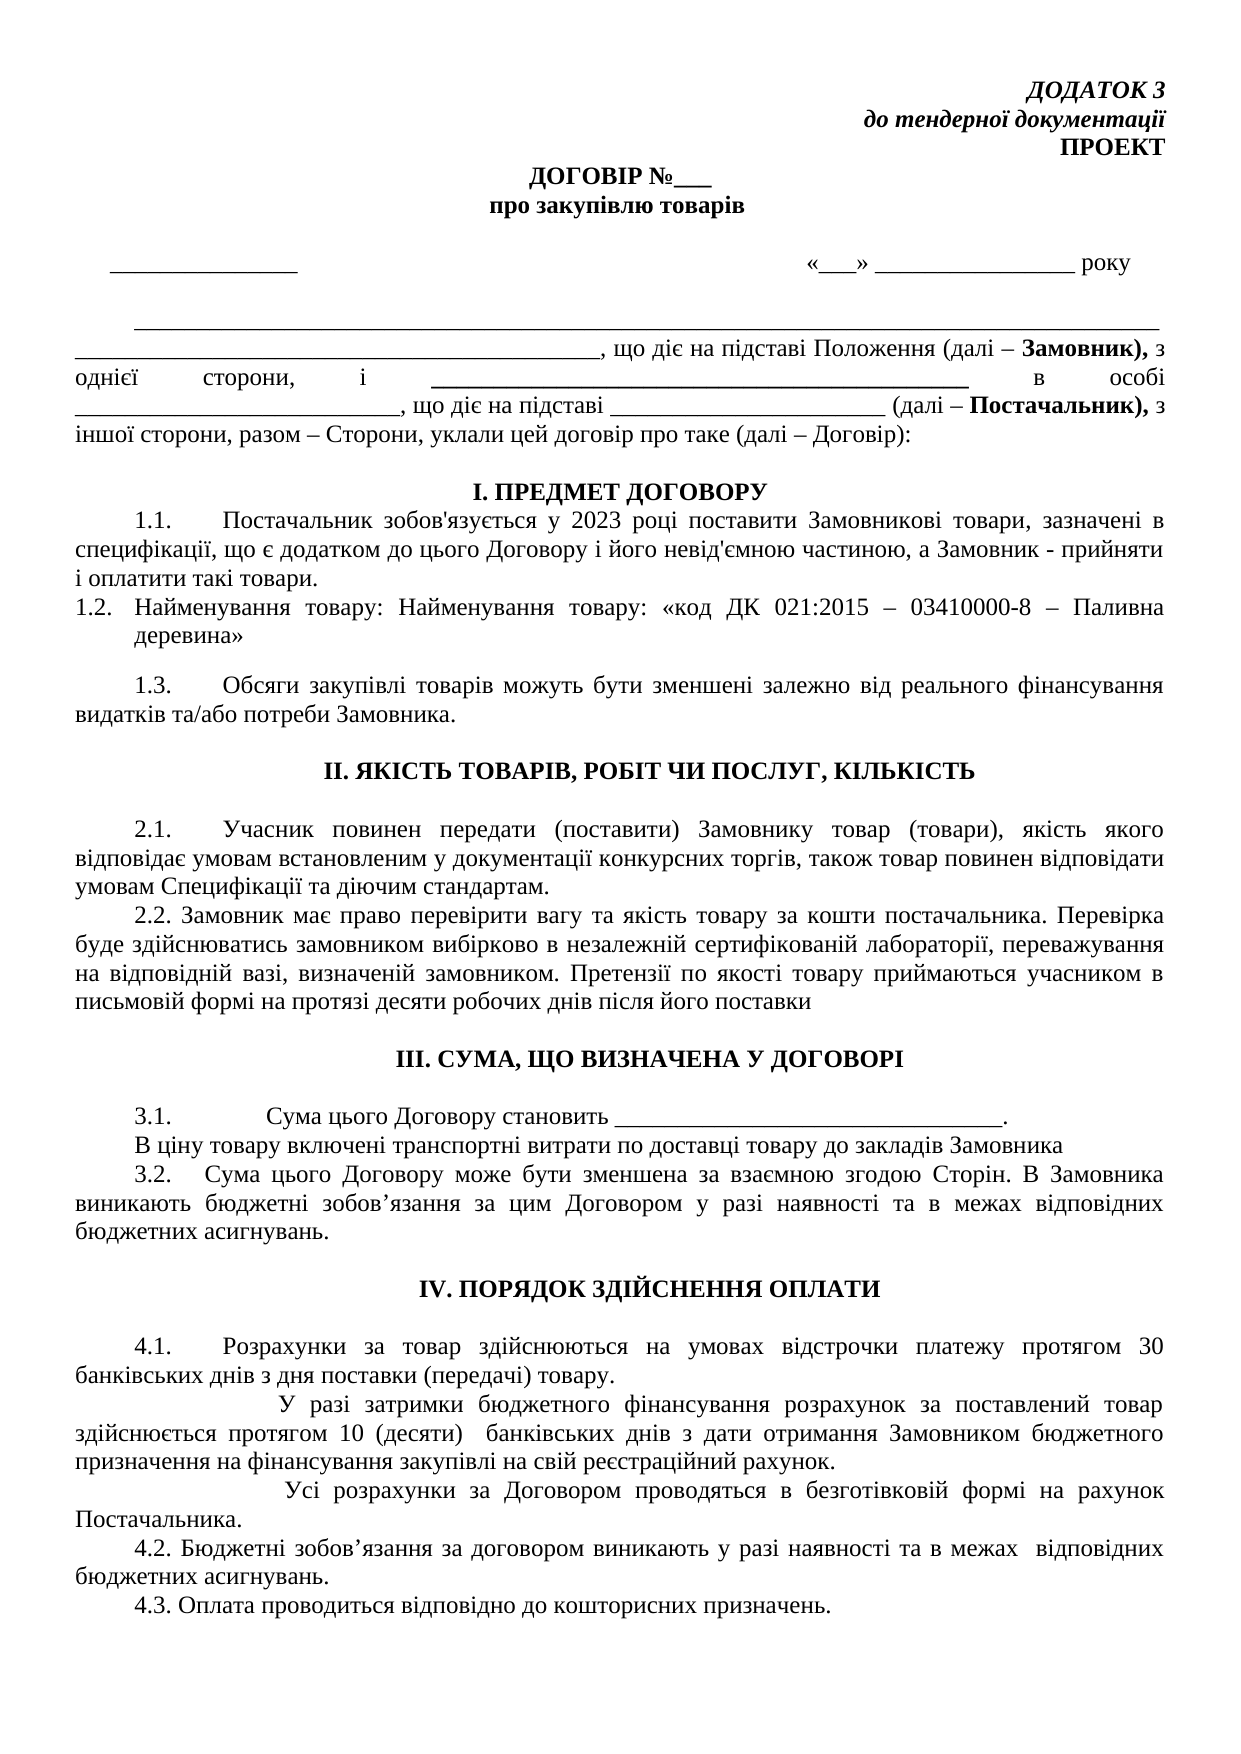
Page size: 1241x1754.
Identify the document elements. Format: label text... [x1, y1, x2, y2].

text ПРОЕКТ [75, 132, 1165, 161]
text ____________________________________________________________________________________________________________________________, що діє на підставі Положення (далі – Замовник), з однієї сторони, і ___________________________________________ в особі __________________________, що діє на підставі ______________________ (далі – Постачальник), з іншої сторони, разом – Сторони, уклали цей договір про таке (далі – Договір): [75, 304, 1165, 448]
text 2.1. Учасник повинен передати (поставити) Замовнику товар (товари), якість якого відповідає умовам встановленим у документації конкурсних торгів, також товар повинен відповідати умовам Специфікації та діючим стандартам. [75, 814, 1165, 900]
text 4.1. Розрахунки за товар здійснюються на умовах відстрочки платежу протягом 30 банківських днів з дня поставки (передачі) товару. [75, 1331, 1165, 1389]
text 4.3. Оплата проводиться відповідно до кошторисних призначень. [75, 1590, 1165, 1619]
text _______________ «___» ________________ року [75, 247, 1165, 276]
text Усі розрахунки за Договором проводяться в безготівковій формі на рахунок Постачальника. [75, 1475, 1165, 1533]
text ДОГОВІР №___ [75, 161, 1165, 190]
text I. ПРЕДМЕТ ДОГОВОРУ [75, 477, 1165, 506]
text про закупівлю товарів [75, 190, 1165, 247]
text У разі затримки бюджетного фінансування розрахунок за поставлений товар здійснюється протягом 10 (десяти) банківських днів з дати отримання Замовником бюджетного призначення на фінансування закупівлі на свій реєстраційний рахунок. [75, 1389, 1165, 1475]
text 4.2. Бюджетні зобов’язання за договором виникають у разі наявності та в межах відповідних бюджетних асигнувань. [75, 1533, 1165, 1590]
text 3.2. Сума цього Договору може бути зменшена за взаємною згодою Сторін. В Замовника виникають бюджетні зобов’язання за цим Договором у разі наявності та в межах відповідних бюджетних асигнувань. [75, 1159, 1165, 1245]
text ДОДАТОК 3 [75, 75, 1165, 104]
text 2.2. Замовник має право перевірити вагу та якість товару за кошти постачальника. Перевірка буде здійснюватись замовником вибірково в незалежній сертифікованій лабораторії, переважування на відповідній вазі, визначеній замовником. Претензії по якості товару приймаються учасником в письмовій формі на протязі десяти робочих днів після його поставки [75, 900, 1165, 1015]
text 3.1. Сума цього Договору становить _______________________________. [75, 1101, 1165, 1130]
text III. СУМА, ЩО ВИЗНАЧЕНА У ДОГОВОРІ [75, 1044, 1165, 1073]
text 1.2. Найменування товару: Найменування товару: «код ДК 021:2015 – 03410000-8 – Паливна деревина» [75, 592, 1165, 649]
text до тендерної документації [75, 104, 1165, 132]
text В ціну товару включені транспортні витрати по доставці товару до закладів Замовника [75, 1130, 1165, 1159]
text 1.1. Постачальник зобов'язується у 2023 році поставити Замовникові товари, зазначені в специфікації, що є додатком до цього Договору і його невід'ємною частиною, а Замовник - прийняти і оплатити такі товари. [75, 506, 1165, 592]
text II. ЯКІСТЬ ТОВАРІВ, РОБІТ ЧИ ПОСЛУГ, КІЛЬКІСТЬ [75, 756, 1165, 785]
text IV. ПОРЯДОК ЗДІЙСНЕННЯ ОПЛАТИ [75, 1274, 1165, 1303]
text 1.3. Обсяги закупівлі товарів можуть бути зменшені залежно від реального фінансування видатків та/або потреби Замовника. [75, 670, 1165, 728]
